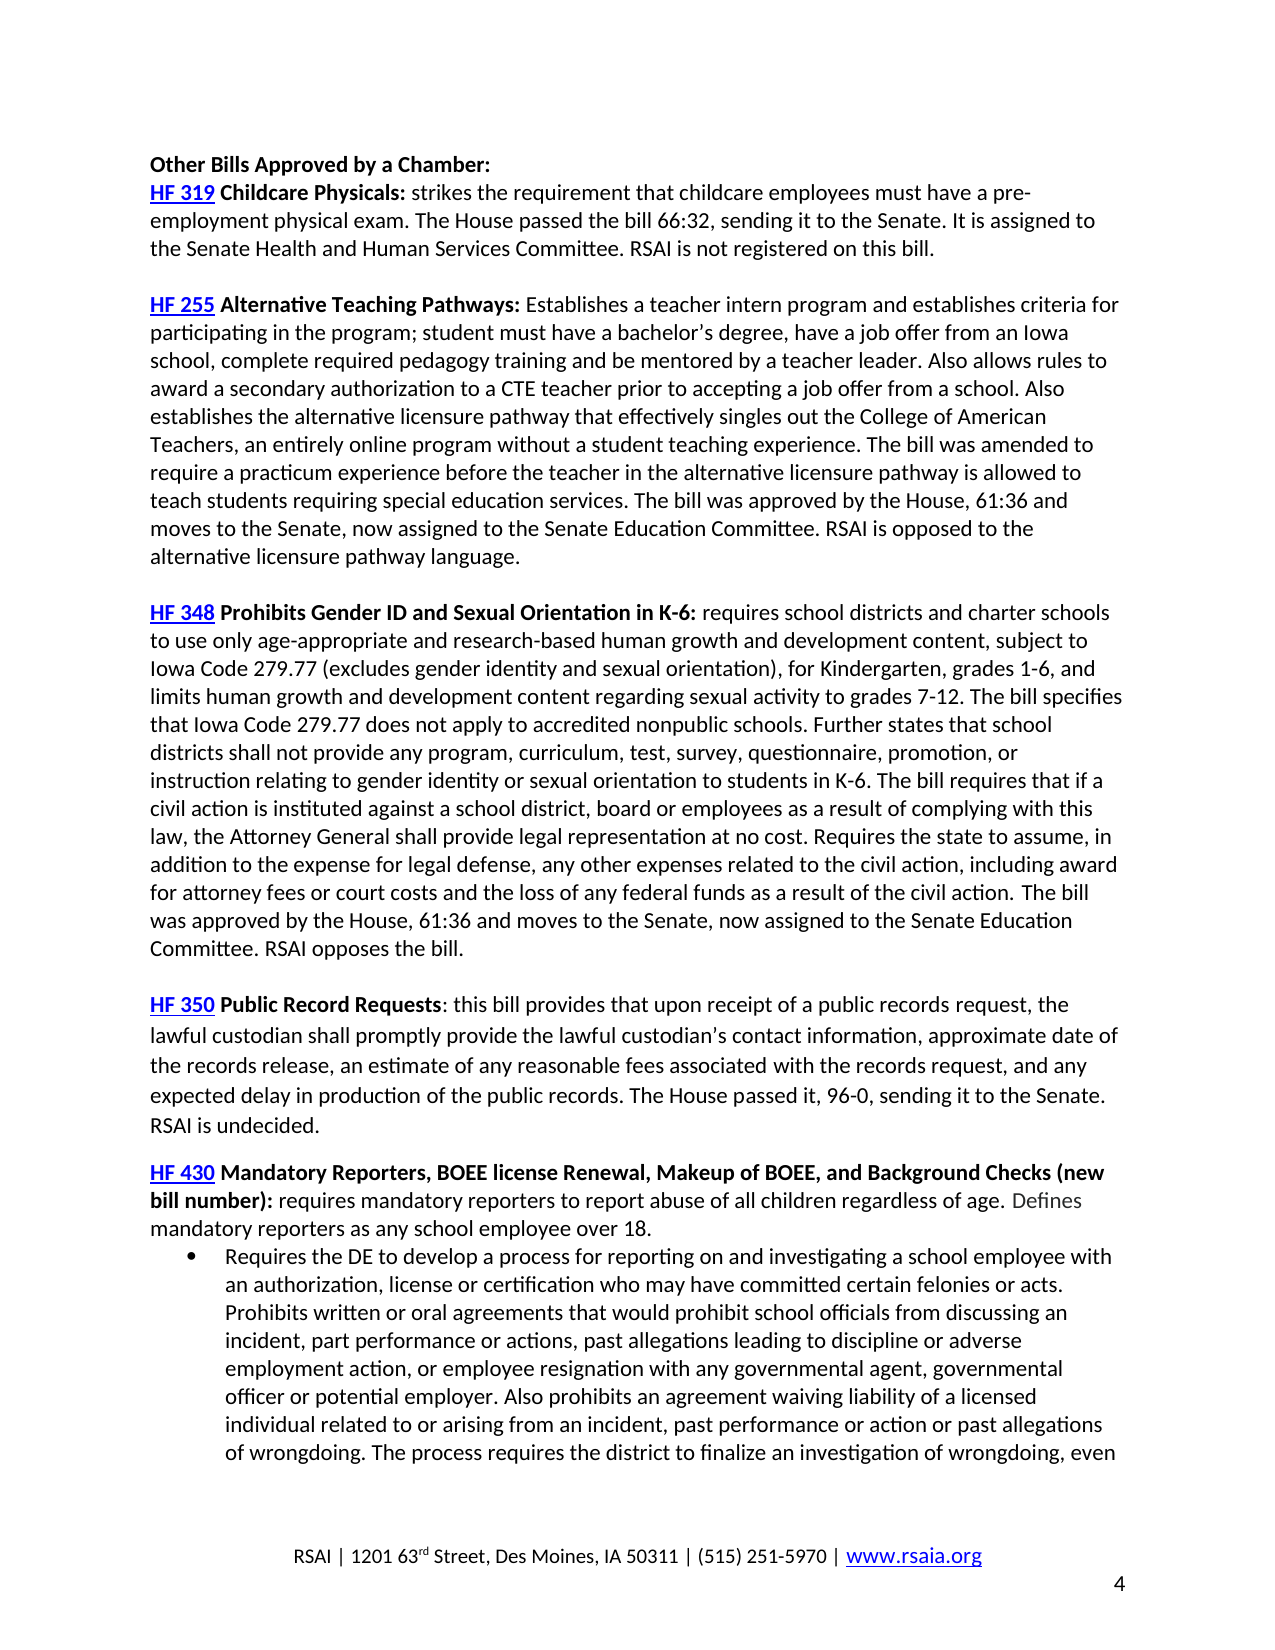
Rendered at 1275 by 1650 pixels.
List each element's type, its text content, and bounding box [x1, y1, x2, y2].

text HF 348 Prohibits Gender ID and Sexual Orientation in K-6: requires school districts and charter schools to use only age-appropriate and research-based human growth and development content, subject to Iowa Code 279.77 (excludes gender identity and sexual orientation), for Kindergarten, grades 1-6, and limits human growth and development content regarding sexual activity to grades 7-12. The bill specifies that Iowa Code 279.77 does not apply to accredited nonpublic schools. Further states that school districts shall not provide any program, curriculum, test, survey, questionnaire, promotion, or instruction relating to gender identity or sexual orientation to students in K-6. The bill requires that if a civil action is instituted against a school district, board or employees as a result of complying with this law, the Attorney General shall provide legal representation at no cost. Requires the state to assume, in addition to the expense for legal defense, any other expenses related to the civil action, including award for attorney fees or court costs and the loss of any federal funds as a result of the civil action. The bill was approved by the House, 61:36 and moves to the Senate, now assigned to the Senate Education Committee. RSAI opposes the bill. [150, 598, 1125, 963]
text HF 430 Mandatory Reporters, BOEE license Renewal, Makeup of BOEE, and Background Checks (new bill number): requires mandatory reporters to report abuse of all children regardless of age. Defines mandatory reporters as any school employee over 18. [150, 1158, 1125, 1242]
text HF 350 Public Record Requests: this bill provides that upon receipt of a public records request, the lawful custodian shall promptly provide the lawful custodian’s contact information, approximate date of the records release, an estimate of any reasonable fees associated with the records request, and any expected delay in production of the public records. The House passed it, 96-0, sending it to the Senate. RSAI is undecided. [150, 991, 1125, 1139]
text HF 319 Childcare Physicals: strikes the requirement that childcare employees must have a pre-employment physical exam. The House passed the bill 66:32, sending it to the Senate. It is assigned to the Senate Health and Human Services Committee. RSAI is not registered on this bill. [150, 178, 1125, 262]
text Other Bills Approved by a Chamber: [150, 150, 1125, 178]
text HF 255 Alternative Teaching Pathways: Establishes a teacher intern program and establishes criteria for participating in the program; student must have a bachelor’s degree, have a job offer from an Iowa school, complete required pedagogy training and be mentored by a teacher leader. Also allows rules to award a secondary authorization to a CTE teacher prior to accepting a job offer from a school. Also establishes the alternative licensure pathway that effectively singles out the College of American Teachers, an entirely online program without a student teaching experience. The bill was amended to require a practicum experience before the teacher in the alternative licensure pathway is allowed to teach students requiring special education services. The bill was approved by the House, 61:36 and moves to the Senate, now assigned to the Senate Education Committee. RSAI is opposed to the alternative licensure pathway language. [150, 290, 1125, 570]
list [187, 1242, 1125, 1467]
